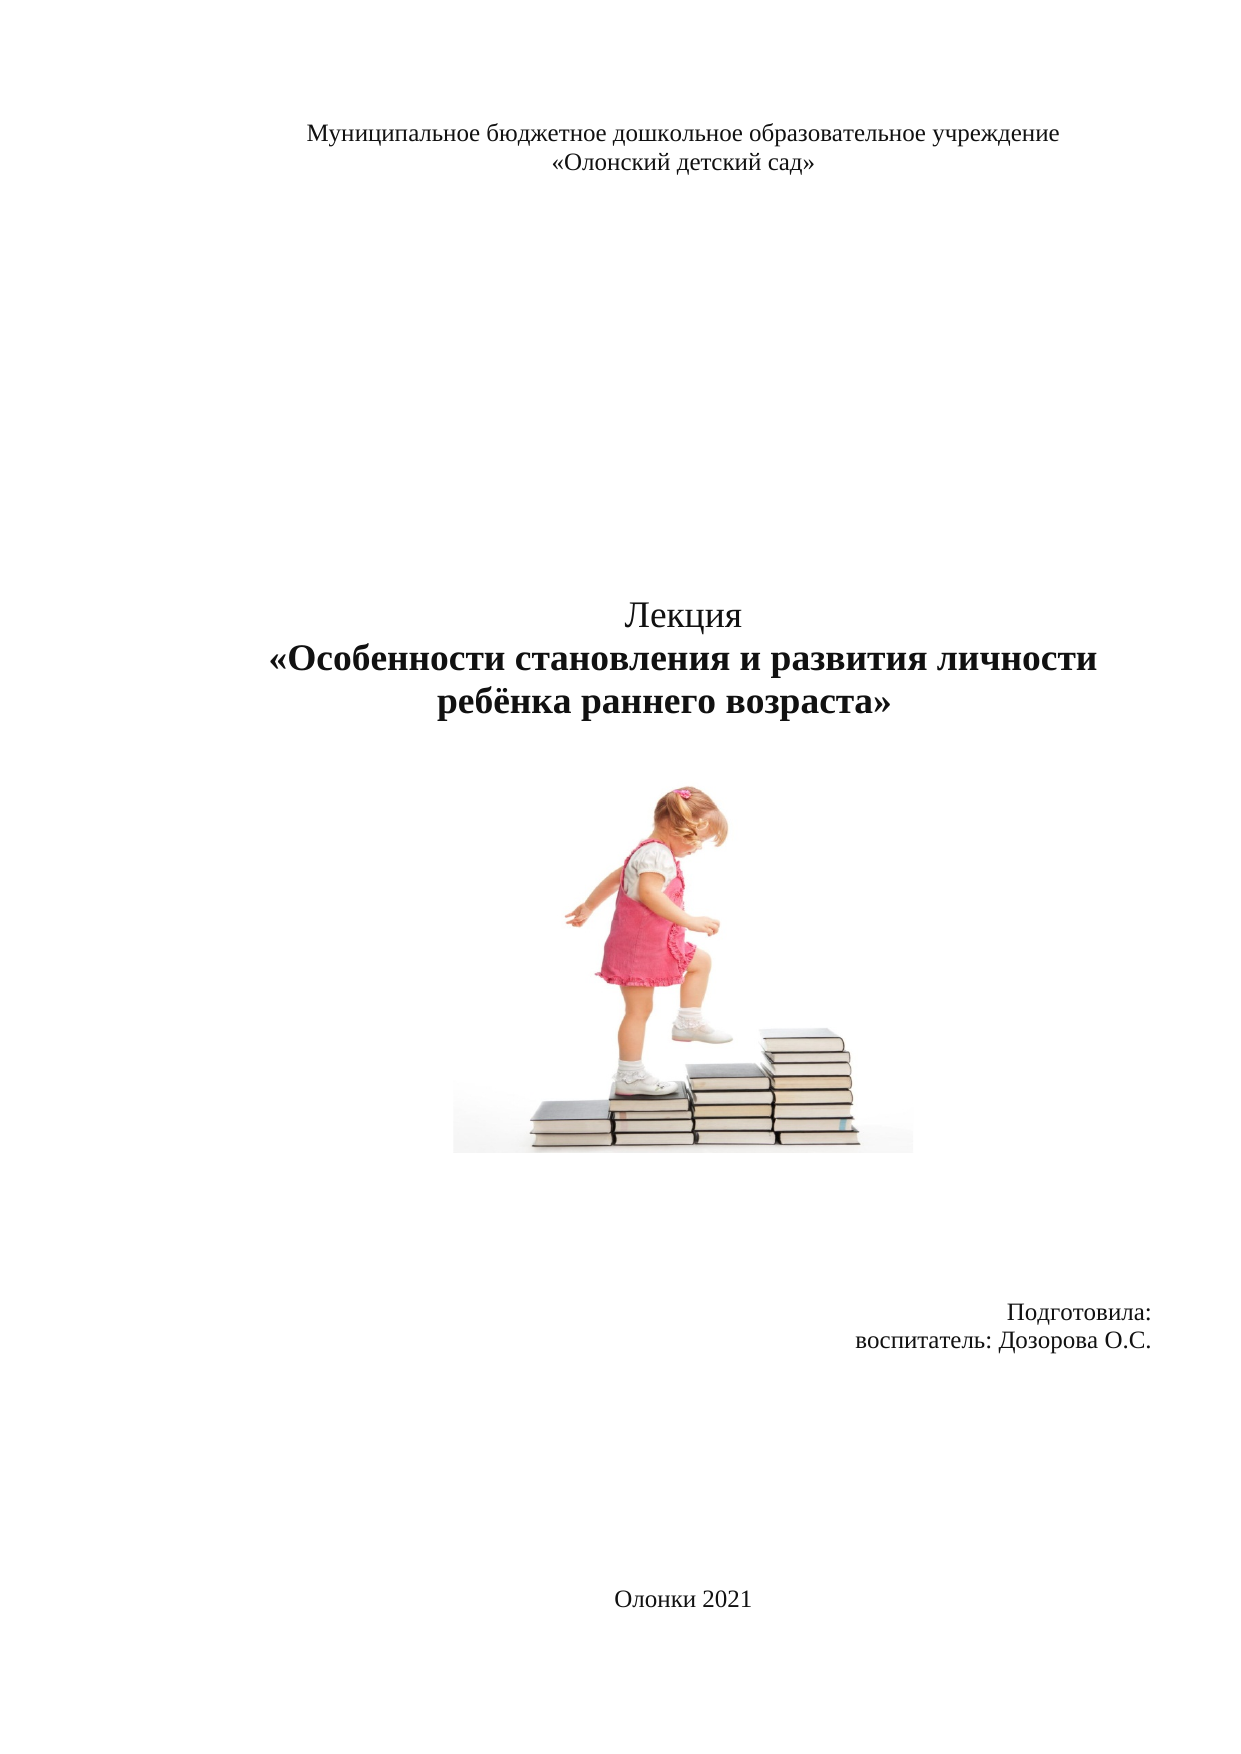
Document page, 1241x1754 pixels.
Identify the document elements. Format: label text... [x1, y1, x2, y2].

text Лекция [177, 592, 1152, 636]
text Олонки 2021 [177, 1584, 1152, 1613]
text Муниципальное бюджетное дошкольное образовательное учреждение [177, 118, 1152, 147]
picture [453, 765, 914, 1153]
text Подготовила: [177, 1297, 1152, 1326]
text «Олонский детский сад» [177, 147, 1152, 176]
text «Особенности становления и развития личности ребёнка раннего возраста» [177, 636, 1152, 722]
text воспитатель: Дозорова О.С. [177, 1326, 1152, 1354]
